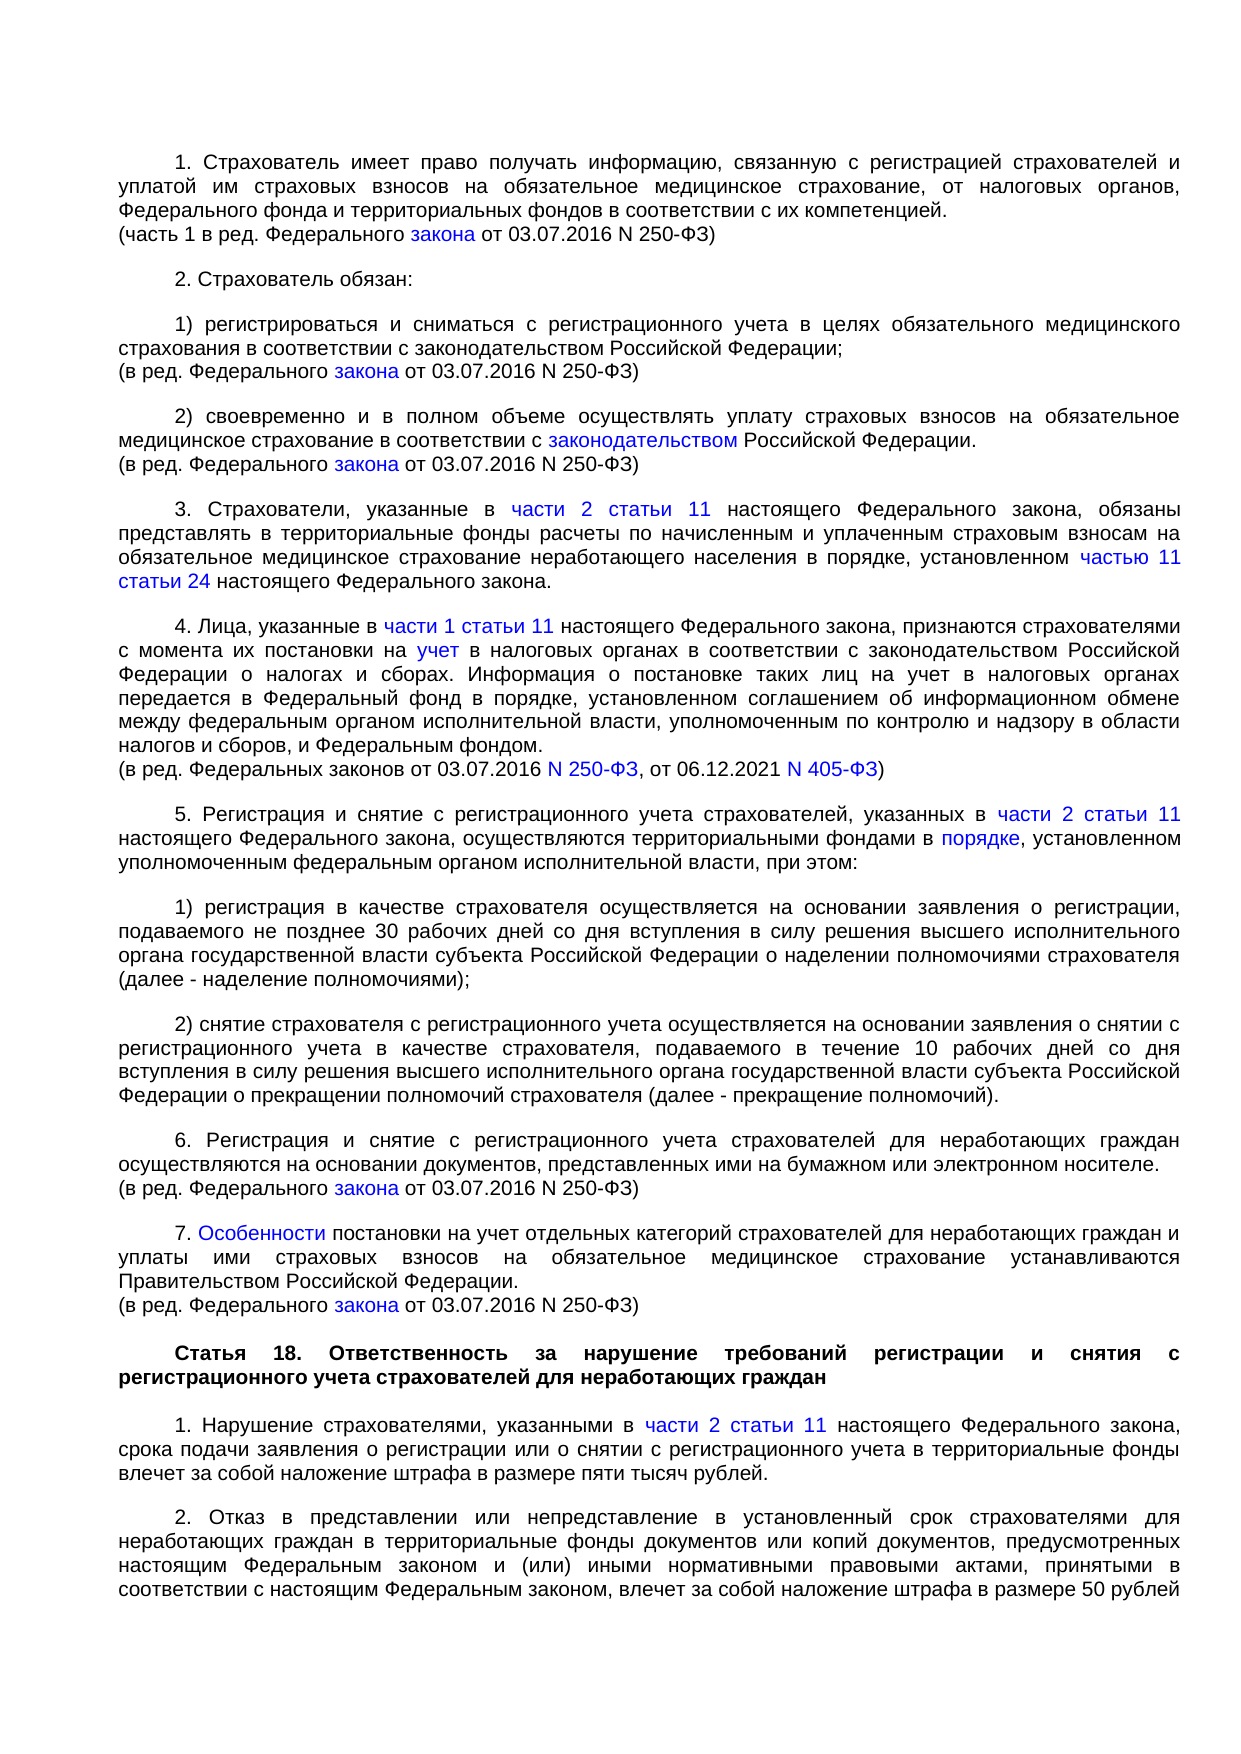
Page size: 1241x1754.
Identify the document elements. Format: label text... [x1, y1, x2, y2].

text 1. Страхователь имеет право получать информацию, связанную с регистрацией страхователей и уплатой им страховых взносов на обязательное медицинское страхование, от налоговых органов, Федерального фонда и территориальных фондов в соответствии с их компетенцией. [118, 150, 1181, 222]
text (часть 1 в ред. Федерального закона от 03.07.2016 N 250-ФЗ) [118, 222, 1181, 246]
text 3. Страхователи, указанные в части 2 статьи 11 настоящего Федерального закона, обязаны представлять в территориальные фонды расчеты по начисленным и уплаченным страховым взносам на обязательное медицинское страхование неработающего населения в порядке, установленном частью 11 статьи 24 настоящего Федерального закона. [118, 497, 1181, 593]
text 2) своевременно и в полном объеме осуществлять уплату страховых взносов на обязательное медицинское страхование в соответствии с законодательством Российской Федерации. [118, 404, 1181, 452]
text (в ред. Федеральных законов от 03.07.2016 N 250-ФЗ, от 06.12.2021 N 405-ФЗ) [118, 757, 1181, 781]
text 2. Страхователь обязан: [118, 267, 1181, 291]
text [118, 1505, 1181, 1601]
text 1) регистрироваться и сниматься с регистрационного учета в целях обязательного медицинского страхования в соответствии с законодательством Российской Федерации; [118, 311, 1181, 359]
text 1. Нарушение страхователями, указанными в части 2 статьи 11 настоящего Федерального закона, срока подачи заявления о регистрации или о снятии с регистрационного учета в территориальные фонды влечет за собой наложение штрафа в размере пяти тысяч рублей. [118, 1412, 1181, 1484]
text (в ред. Федерального закона от 03.07.2016 N 250-ФЗ) [118, 1293, 1181, 1317]
text (в ред. Федерального закона от 03.07.2016 N 250-ФЗ) [118, 452, 1181, 476]
text (в ред. Федерального закона от 03.07.2016 N 250-ФЗ) [118, 1176, 1181, 1200]
title Статья 18. Ответственность за нарушение требований регистрации и снятия с регистрационного учета страхователей для неработающих граждан [118, 1341, 1181, 1388]
text 2) снятие страхователя с регистрационного учета осуществляется на основании заявления о снятии с регистрационного учета в качестве страхователя, подаваемого в течение 10 рабочих дней со дня вступления в силу решения высшего исполнительного органа государственной власти субъекта Российской Федерации о прекращении полномочий страхователя (далее - прекращение полномочий). [118, 1011, 1181, 1107]
text 1) регистрация в качестве страхователя осуществляется на основании заявления о регистрации, подаваемого не позднее 30 рабочих дней со дня вступления в силу решения высшего исполнительного органа государственной власти субъекта Российской Федерации о наделении полномочиями страхователя (далее - наделение полномочиями); [118, 895, 1181, 991]
text 5. Регистрация и снятие с регистрационного учета страхователей, указанных в части 2 статьи 11 настоящего Федерального закона, осуществляются территориальными фондами в порядке, установленном уполномоченным федеральным органом исполнительной власти, при этом: [118, 802, 1181, 874]
text 7. Особенности постановки на учет отдельных категорий страхователей для неработающих граждан и уплаты ими страховых взносов на обязательное медицинское страхование устанавливаются Правительством Российской Федерации. [118, 1221, 1181, 1293]
text (в ред. Федерального закона от 03.07.2016 N 250-ФЗ) [118, 359, 1181, 383]
text 6. Регистрация и снятие с регистрационного учета страхователей для неработающих граждан осуществляются на основании документов, представленных ими на бумажном или электронном носителе. [118, 1128, 1181, 1176]
text 4. Лица, указанные в части 1 статьи 11 настоящего Федерального закона, признаются страхователями с момента их постановки на учет в налоговых органах в соответствии с законодательством Российской Федерации о налогах и сборах. Информация о постановке таких лиц на учет в налоговых органах передается в Федеральный фонд в порядке, установленном соглашением об информационном обмене между федеральным органом исполнительной власти, уполномоченным по контролю и надзору в области налогов и сборов, и Федеральным фондом. [118, 613, 1181, 757]
